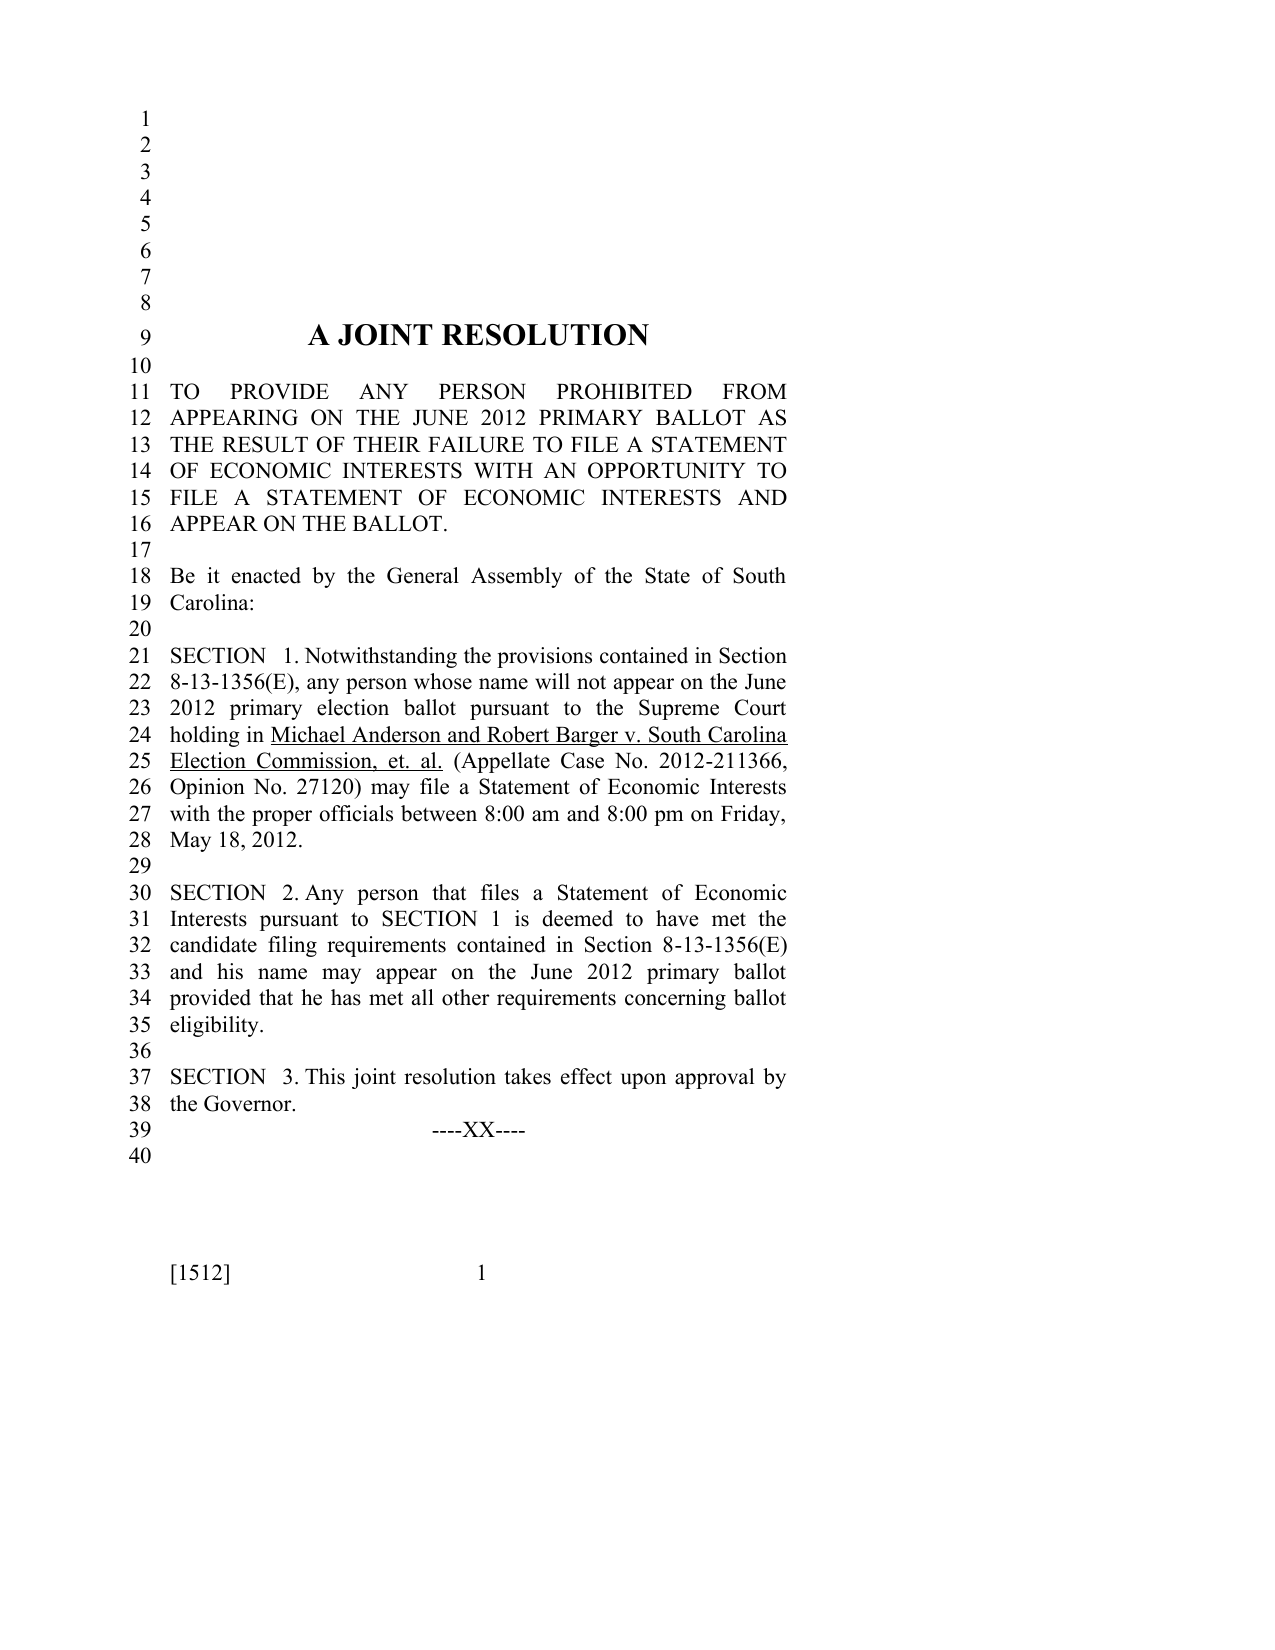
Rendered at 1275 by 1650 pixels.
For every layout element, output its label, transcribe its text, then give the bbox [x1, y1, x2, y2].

text SECTION 1. Notwithstanding the provisions contained in Section 8-13-1356(E), any person whose name will not appear on the June 2012 primary election ballot pursuant to the Supreme Court holding in Michael Anderson and Robert Barger v. South Carolina Election Commission, et. al. (Appellate Case No. 2012-211366, Opinion No. 27120) may file a Statement of Economic Interests with the proper officials between 8:00 am and 8:00 pm on Friday, May 18, 2012. [169, 642, 787, 852]
text A JOINT RESOLUTION [169, 316, 787, 352]
text SECTION 2. Any person that files a Statement of Economic Interests pursuant to SECTION 1 is deemed to have met the candidate filing requirements contained in Section 8-13-1356(E) and his name may appear on the June 2012 primary ballot provided that he has met all other requirements concerning ballot eligibility. [169, 879, 787, 1037]
text Be it enacted by the General Assembly of the State of South Carolina: [169, 563, 787, 615]
text TO PROVIDE ANY PERSON PROHIBITED FROM APPEARING ON THE JUNE 2012 PRIMARY BALLOT AS THE RESULT OF THEIR FAILURE TO FILE A STATEMENT OF ECONOMIC INTERESTS WITH AN OPPORTUNITY TO FILE A STATEMENT OF ECONOMIC INTERESTS AND APPEAR ON THE BALLOT. [169, 378, 787, 536]
text ----XX---- [169, 1116, 787, 1142]
text SECTION 3. This joint resolution takes effect upon approval by the Governor. [169, 1063, 787, 1116]
